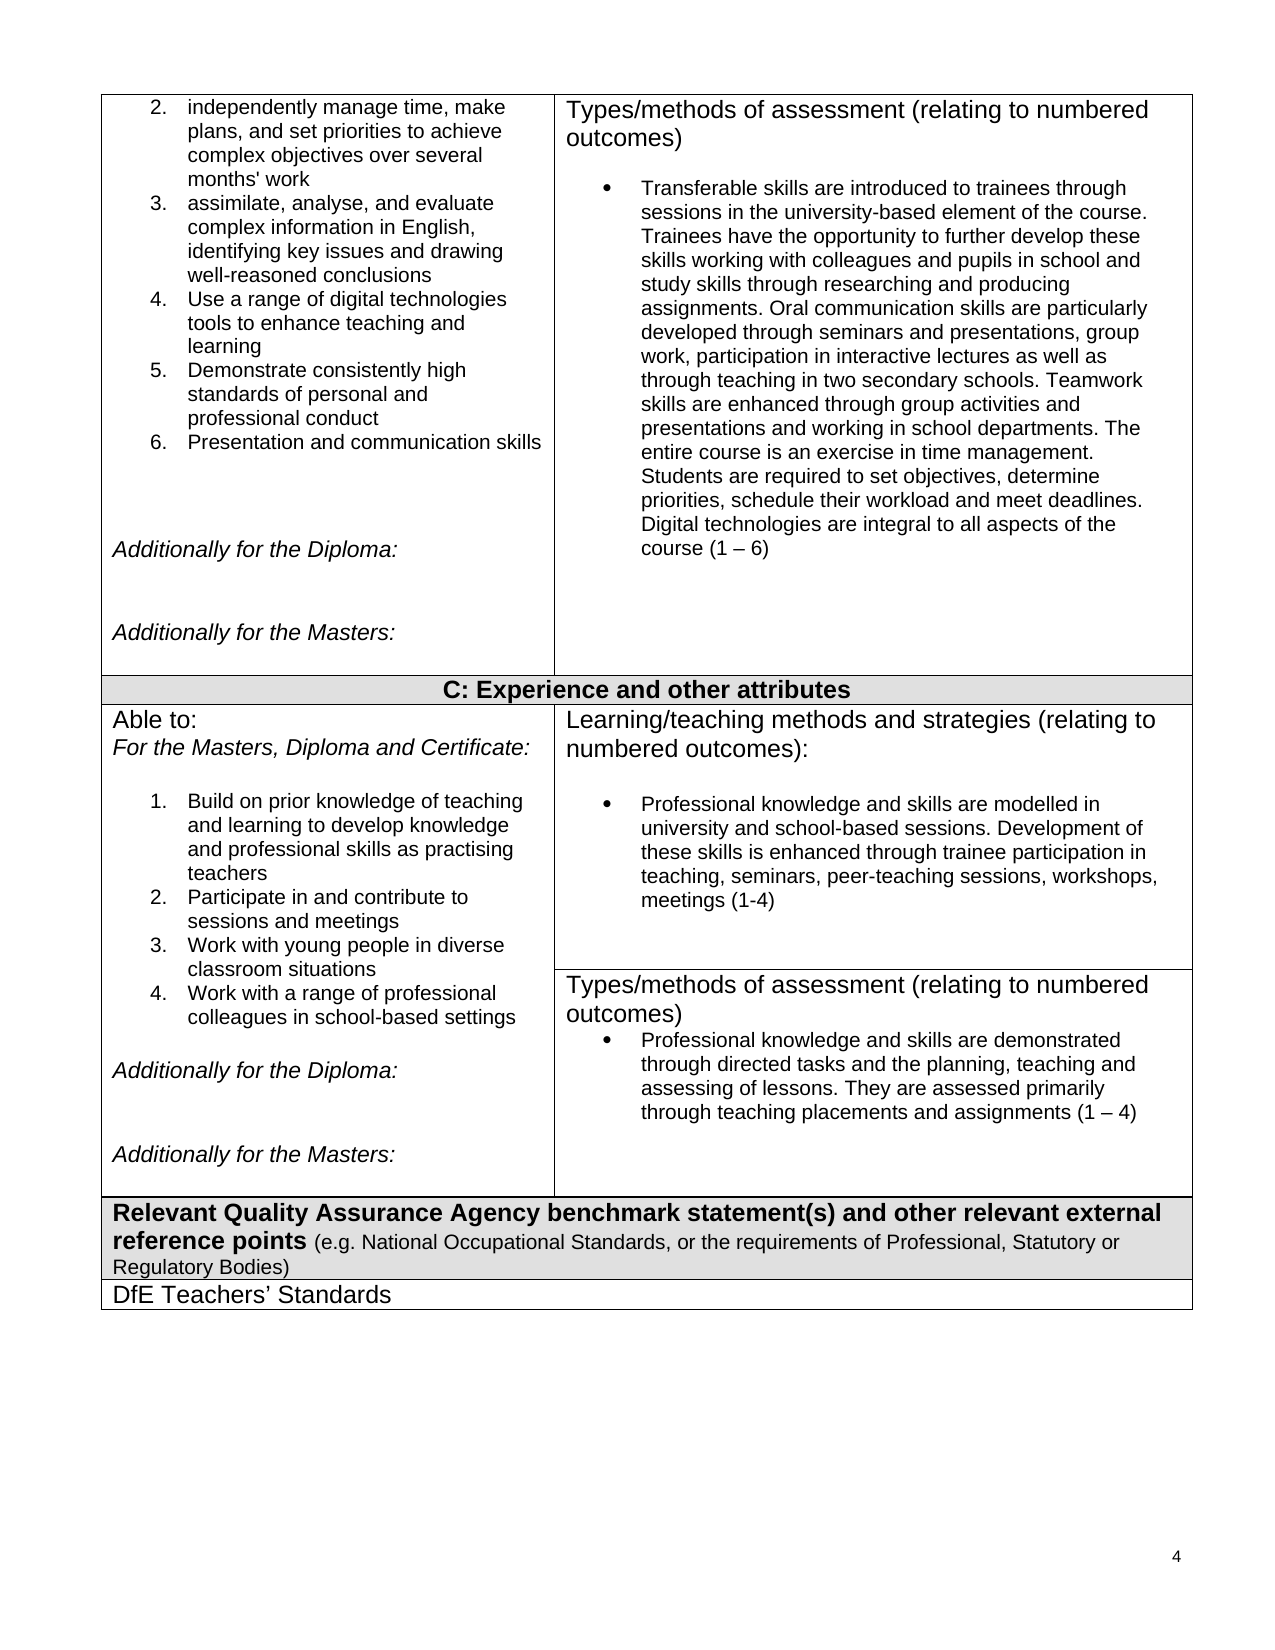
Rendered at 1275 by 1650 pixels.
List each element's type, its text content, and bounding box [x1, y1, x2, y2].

table_cell Able to: For the Masters, Diploma and Certificate: Build on prior knowledge of teaching and learning to develop knowledge and professional skills as practising teachers Participate in and contribute to sessions and meetings Work with young people in diverse classroom situations Work with a range of professional colleagues in school-based settings Additionally for the Diploma: Additionally for the Masters: [102, 705, 554, 1196]
table_cell Types/methods of assessment (relating to numbered outcomes) Transferable skills are introduced to trainees through sessions in the university-based element of the course. Trainees have the opportunity to further develop these skills working with colleagues and pupils in school and study skills through researching and producing assignments. Oral communication skills are particularly developed through seminars and presentations, group work, participation in interactive lectures as well as through teaching in two secondary schools. Teamwork skills are enhanced through group activities and presentations and working in school departments. The entire course is an exercise in time management. Students are required to set objectives, determine priorities, schedule their workload and meet deadlines. Digital technologies are integral to all aspects of the course (1 – 6) [555, 95, 1192, 674]
table_cell DfE Teachers’ Standards [102, 1280, 1192, 1309]
table_cell Types/methods of assessment (relating to numbered outcomes) Professional knowledge and skills are demonstrated through directed tasks and the planning, teaching and assessing of lessons. They are assessed primarily through teaching placements and assignments (1 – 4) [555, 970, 1192, 1196]
table_cell Relevant Quality Assurance Agency benchmark statement(s) and other relevant external reference points (e.g. National Occupational Standards, or the requirements of Professional, Statutory or Regulatory Bodies) [102, 1198, 1192, 1279]
table_cell C: Experience and other attributes [102, 676, 1192, 704]
table_cell Learning/teaching methods and strategies (relating to numbered outcomes): Professional knowledge and skills are modelled in university and school-based sessions. Development of these skills is enhanced through trainee participation in teaching, seminars, peer-teaching sessions, workshops, meetings (1-4) [555, 705, 1192, 969]
table_cell Able to: For the Masters, Diploma and Certificate: present complex ideas clearly and articulately in English independently manage time, make plans, and set priorities to achieve complex objectives over several months' work assimilate, analyse, and evaluate complex information in English, identifying key issues and drawing well-reasoned conclusions Use a range of digital technologies tools to enhance teaching and learning Demonstrate consistently high standards of personal and professional conduct Presentation and communication skills Additionally for the Diploma: Additionally for the Masters: [102, 95, 554, 674]
